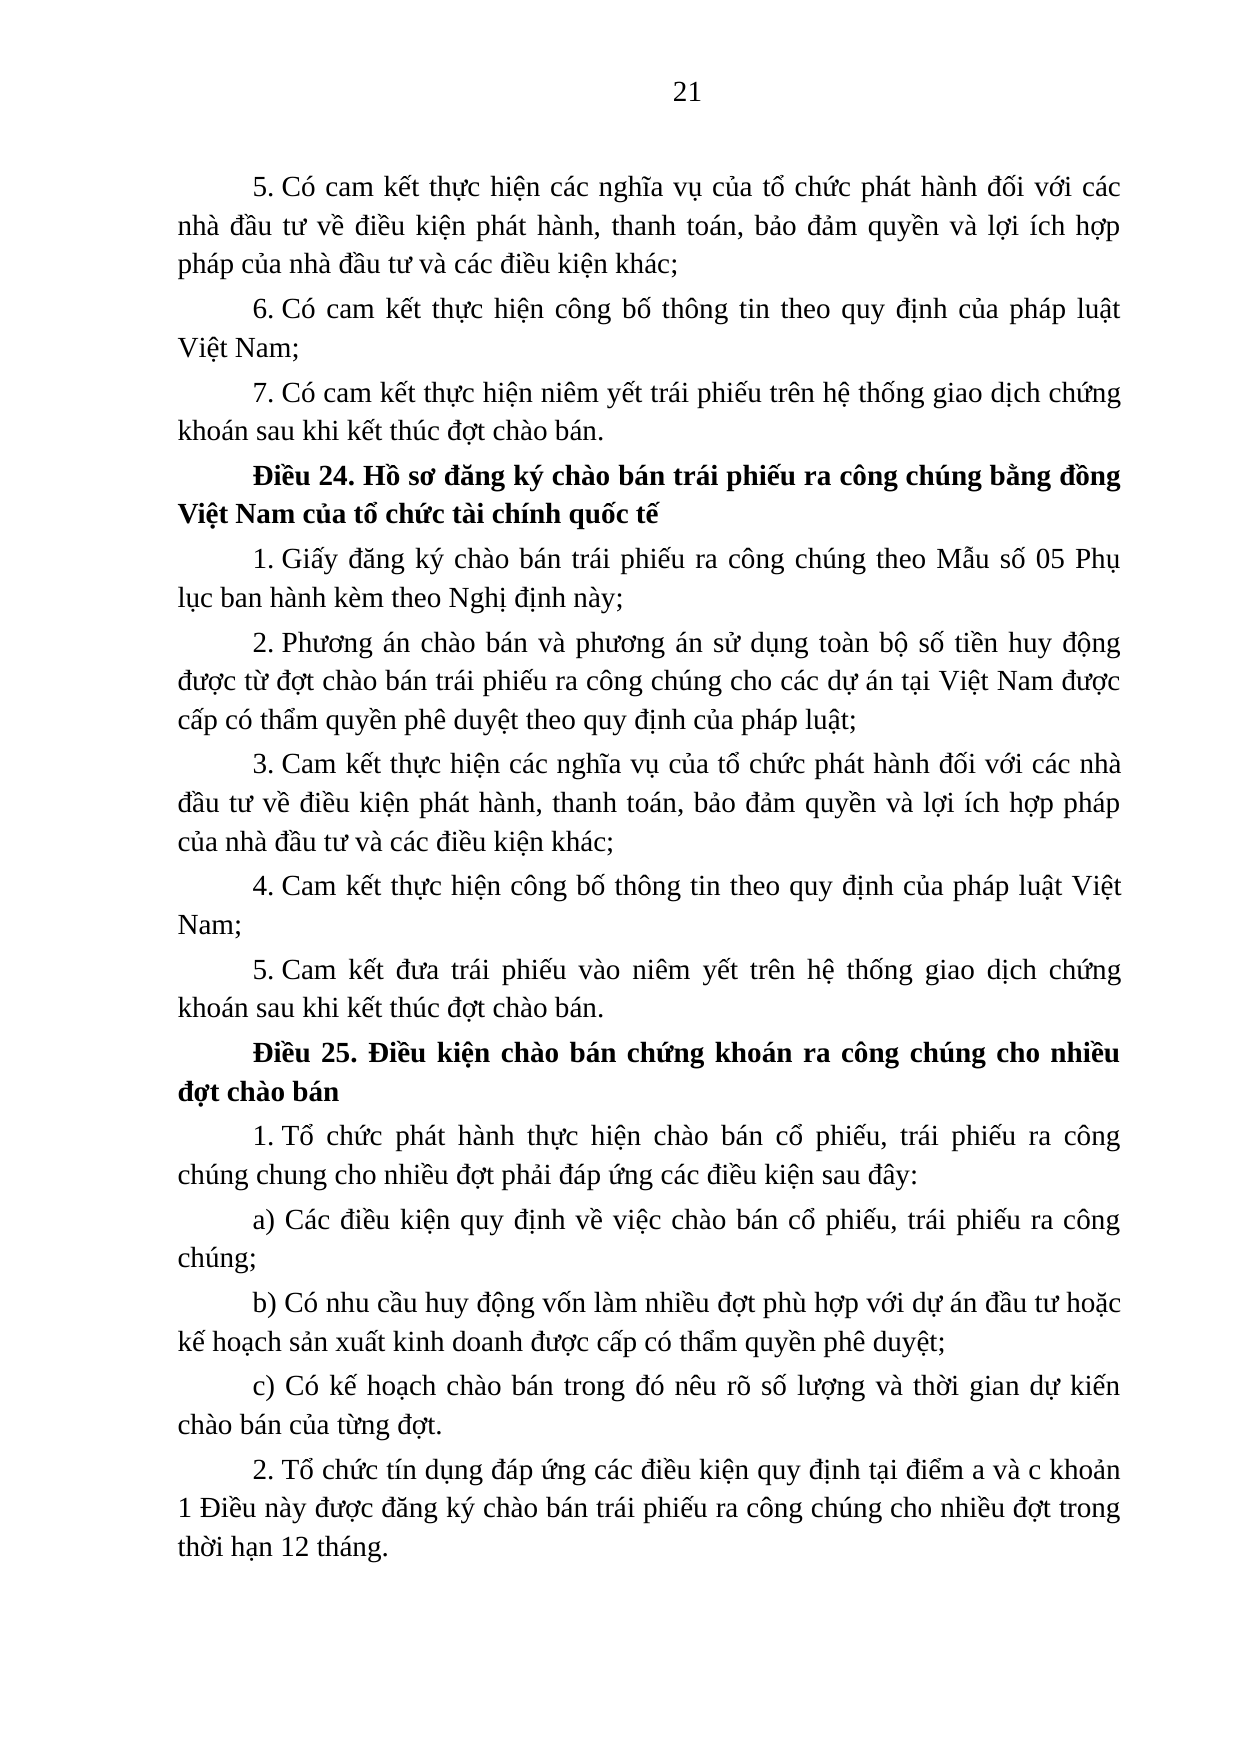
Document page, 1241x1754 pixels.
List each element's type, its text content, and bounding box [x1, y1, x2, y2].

text b) Có nhu cầu huy động vốn làm nhiều đợt phù hợp với dự án đầu tư hoặc kế hoạch sản xuất kinh doanh được cấp có thẩm quyền phê duyệt; [177, 1285, 1122, 1357]
list Cam kết thực hiện các nghĩa vụ của tổ chức phát hành đối với các nhà đầu tư về điều kiện phát hành, thanh toán, bảo đảm quyền và lợi ích hợp pháp của nhà đầu tư và các điều kiện khác; [177, 747, 1122, 857]
list Có cam kết thực hiện công bố thông tin theo quy định của pháp luật Việt Nam; [177, 291, 1122, 363]
subtitle Điều 25. Điều kiện chào bán chứng khoán ra công chúng cho nhiều đợt chào bán [177, 1035, 1122, 1107]
text c) Có kế hoạch chào bán trong đó nêu rõ số lượng và thời gian dự kiến chào bán của từng đợt. [177, 1368, 1122, 1441]
list Có cam kết thực hiện các nghĩa vụ của tổ chức phát hành đối với các nhà đầu tư về điều kiện phát hành, thanh toán, bảo đảm quyền và lợi ích hợp pháp của nhà đầu tư và các điều kiện khác; [177, 169, 1122, 280]
list Tổ chức tín dụng đáp ứng các điều kiện quy định tại điểm a và c khoản 1 Điều này được đăng ký chào bán trái phiếu ra công chúng cho nhiều đợt trong thời hạn 12 tháng. [177, 1452, 1122, 1562]
list Giấy đăng ký chào bán trái phiếu ra công chúng theo Mẫu số 05 Phụ lục ban hành kèm theo Nghị định này; [177, 541, 1122, 613]
list Phương án chào bán và phương án sử dụng toàn bộ số tiền huy động được từ đợt chào bán trái phiếu ra công chúng cho các dự án tại Việt Nam được cấp có thẩm quyền phê duyệt theo quy định của pháp luật; [177, 625, 1122, 735]
list Cam kết đưa trái phiếu vào niêm yết trên hệ thống giao dịch chứng khoán sau khi kết thúc đợt chào bán. [177, 952, 1122, 1024]
list Tổ chức phát hành thực hiện chào bán cổ phiếu, trái phiếu ra công chúng chung cho nhiều đợt phải đáp ứng các điều kiện sau đây: [177, 1118, 1122, 1191]
list Cam kết thực hiện công bố thông tin theo quy định của pháp luật Việt Nam; [177, 868, 1122, 941]
subtitle Điều 24. Hồ sơ đăng ký chào bán trái phiếu ra công chúng bằng đồng Việt Nam của tổ chức tài chính quốc tế [177, 458, 1122, 530]
list Có cam kết thực hiện niêm yết trái phiếu trên hệ thống giao dịch chứng khoán sau khi kết thúc đợt chào bán. [177, 375, 1122, 447]
text a) Các điều kiện quy định về việc chào bán cổ phiếu, trái phiếu ra công chúng; [177, 1202, 1122, 1274]
